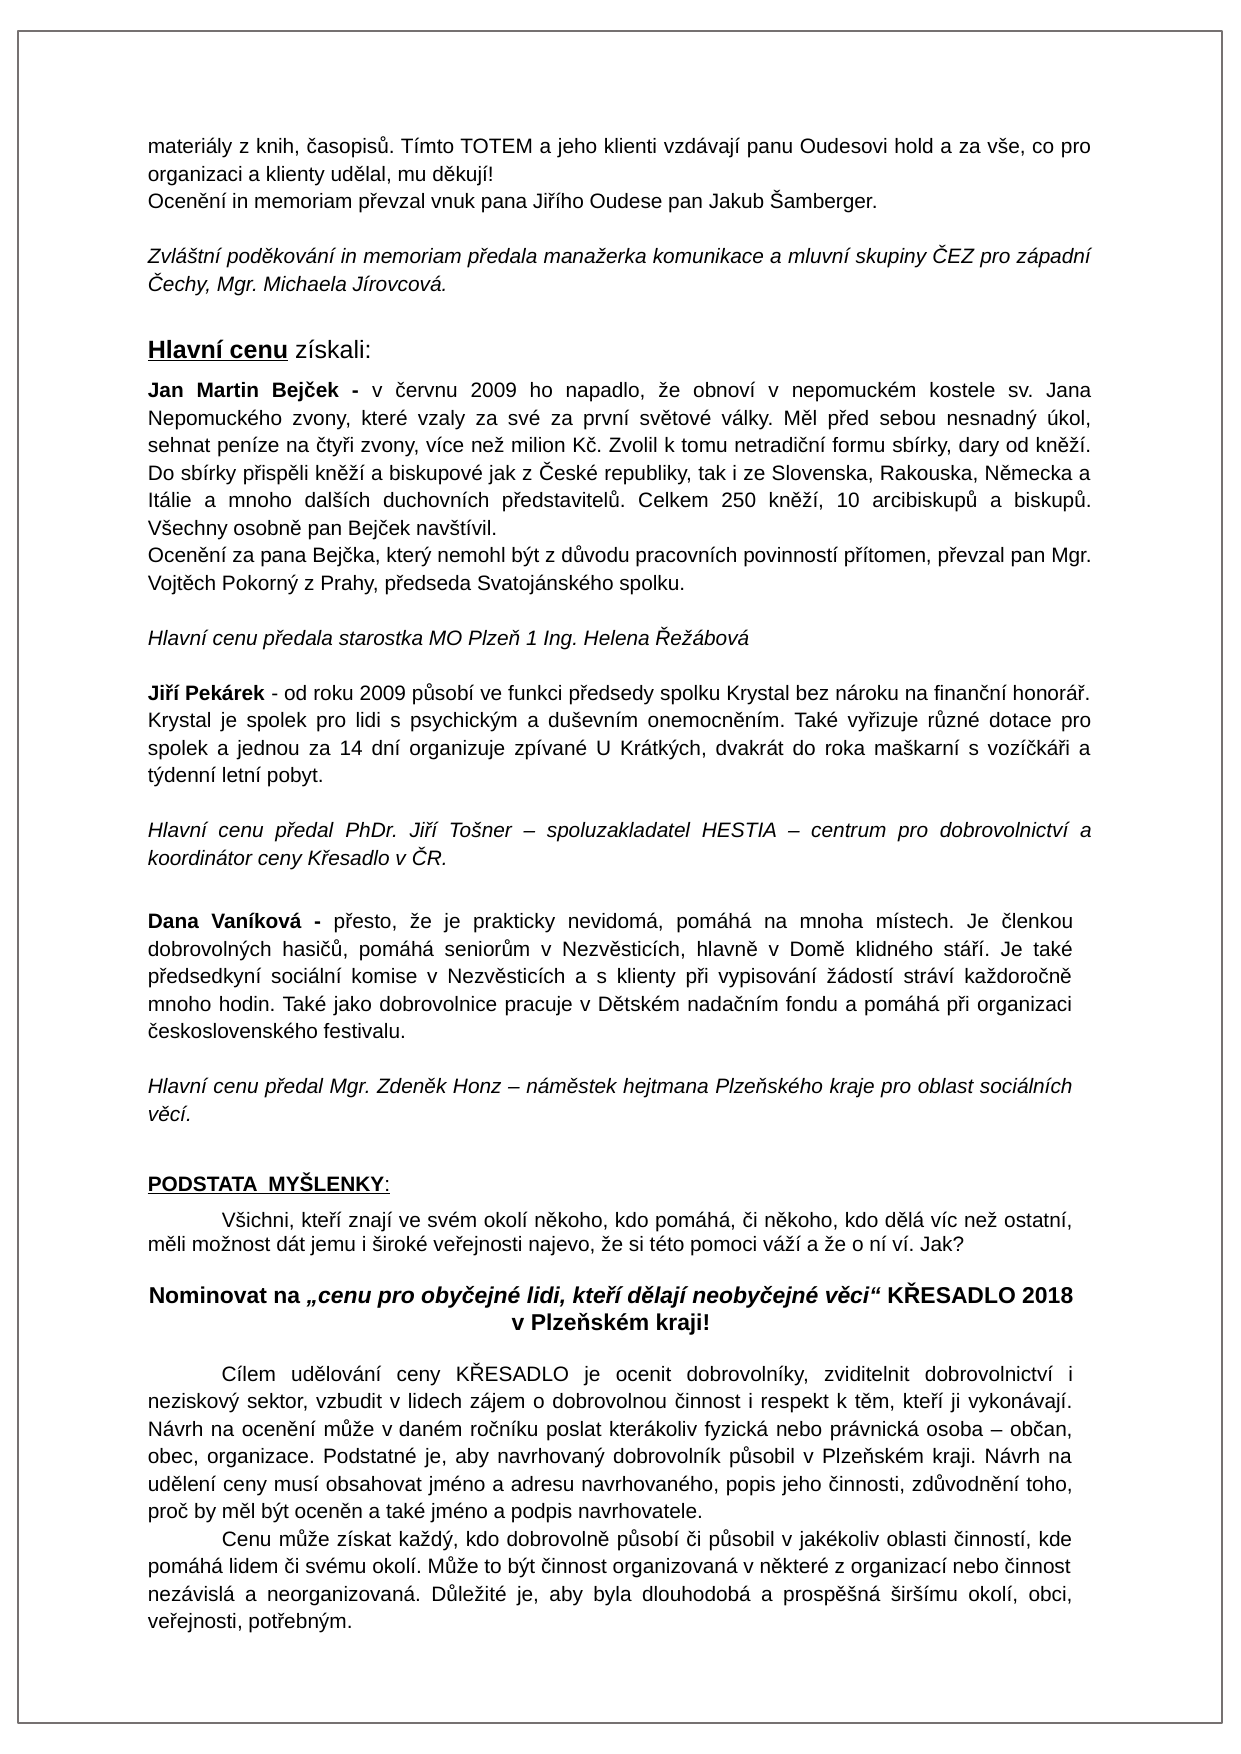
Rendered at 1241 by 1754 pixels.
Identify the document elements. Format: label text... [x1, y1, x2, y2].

text Cenu může získat každý, kdo dobrovolně působí či působil v jakékoliv oblasti činností, kde pomáhá lidem či svému okolí. Může to být činnost organizovaná v některé z organizací nebo činnost [148, 1526, 1074, 1578]
text Jan Martin Bejček - v červnu 2009 ho napadlo, že obnoví v nepomuckém kostele sv. Jana Nepomuckého zvony, které vzaly za své za první světové války. Měl před sebou nesnadný úkol, sehnat peníze na čtyři zvony, více než milion Kč. Zvolil k tomu netradiční formu sbírky, dary od kněží. Do sbírky přispěli kněží a biskupové jak z České republiky, tak i ze Slovenska, Rakouska, Německa a Itálie a mnoho dalších duchovních představitelů. Celkem 250 kněží, 10 arcibiskupů a biskupů. Všechny osobně pan Bejček navštívil. [148, 378, 1092, 539]
text Jiří Pekárek - od roku 2009 působí ve funkci předsedy spolku Krystal bez nároku na finanční honorář. Krystal je spolek pro lidi s psychickým a duševním onemocněním. Také vyřizuje různé dotace pro spolek a jednou za 14 dní organizuje zpívané U Krátkých, dvakrát do roka maškarní s vozíčkáři a týdenní letní pobyt. [148, 681, 1092, 787]
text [148, 134, 1092, 186]
text Dana Vaníková - přesto, že je prakticky nevidomá, pomáhá na mnoha místech. Je členkou dobrovolných hasičů, pomáhá seniorům v Nezvěsticích, hlavně v Domě klidného stáří. Je také předsedkyní sociální komise v Nezvěsticích a s klienty při vypisování žádostí stráví každoročně mnoho hodin. Také jako dobrovolnice pracuje v Dětském nadačním fondu a pomáhá při organizaci československého festivalu. [148, 909, 1074, 1043]
text Hlavní cenu předal PhDr. Jiří Tošner – spoluzakladatel HESTIA – centrum pro dobrovolnictví a koordinátor ceny Křesadlo v ČR. [148, 818, 1092, 869]
text nezávislá a neorganizovaná. Důležité je, aby byla dlouhodobá a prospěšná širšímu okolí, obci, veřejnosti, potřebným. [148, 1581, 1074, 1633]
text Všichni, kteří znají ve svém okolí někoho, kdo pomáhá, či někoho, kdo dělá víc než ostatní, měli možnost dát jemu i široké veřejnosti najevo, že si této pomoci váží a že o ní ví. Jak? [148, 1208, 1074, 1256]
text Hlavní cenu předal Mgr. Zdeněk Honz – náměstek hejtmana Plzeňského kraje pro oblast sociálních věcí. [148, 1074, 1074, 1126]
text Hlavní cenu získali: [148, 335, 1092, 364]
text Zvláštní poděkování in memoriam předala manažerka komunikace a mluvní skupiny ČEZ pro západní Čechy, Mgr. Michaela Jírovcová. [148, 244, 1092, 296]
subtitle Hlavní cenu předala starostka MO Plzeň 1 Ing. Helena Řežábová [148, 626, 1092, 649]
text Ocenění za pana Bejčka, který nemohl být z důvodu pracovních povinností přítomen, převzal pan Mgr. Vojtěch Pokorný z Prahy, předseda Svatojánského spolku. [148, 543, 1092, 594]
text Ocenění in memoriam převzal vnuk pana Jiřího Oudese pan Jakub Šamberger. [148, 189, 1092, 213]
text Cílem udělování ceny KŘESADLO je ocenit dobrovolníky, zviditelnit dobrovolnictví i neziskový sektor, vzbudit v lidech zájem o dobrovolnou činnost i respekt k těm, kteří ji vykonávají. Návrh na ocenění může v daném ročníku poslat kterákoliv fyzická nebo právnická osoba – občan, obec, organizace. Podstatné je, aby navrhovaný dobrovolník působil v Plzeňském kraji. Návrh na udělení ceny musí obsahovat jméno a adresu navrhovaného, popis jeho činnosti, zdůvodnění toho, proč by měl být oceněn a také jméno a podpis navrhovatele. [148, 1361, 1074, 1523]
text PODSTATA MYŠLENKY: [148, 1172, 1074, 1196]
text Nominovat na „cenu pro obyčejné lidi, kteří dělají neobyčejné věci“ KŘESADLO 2018 v Plzeňském kraji! [148, 1282, 1074, 1335]
